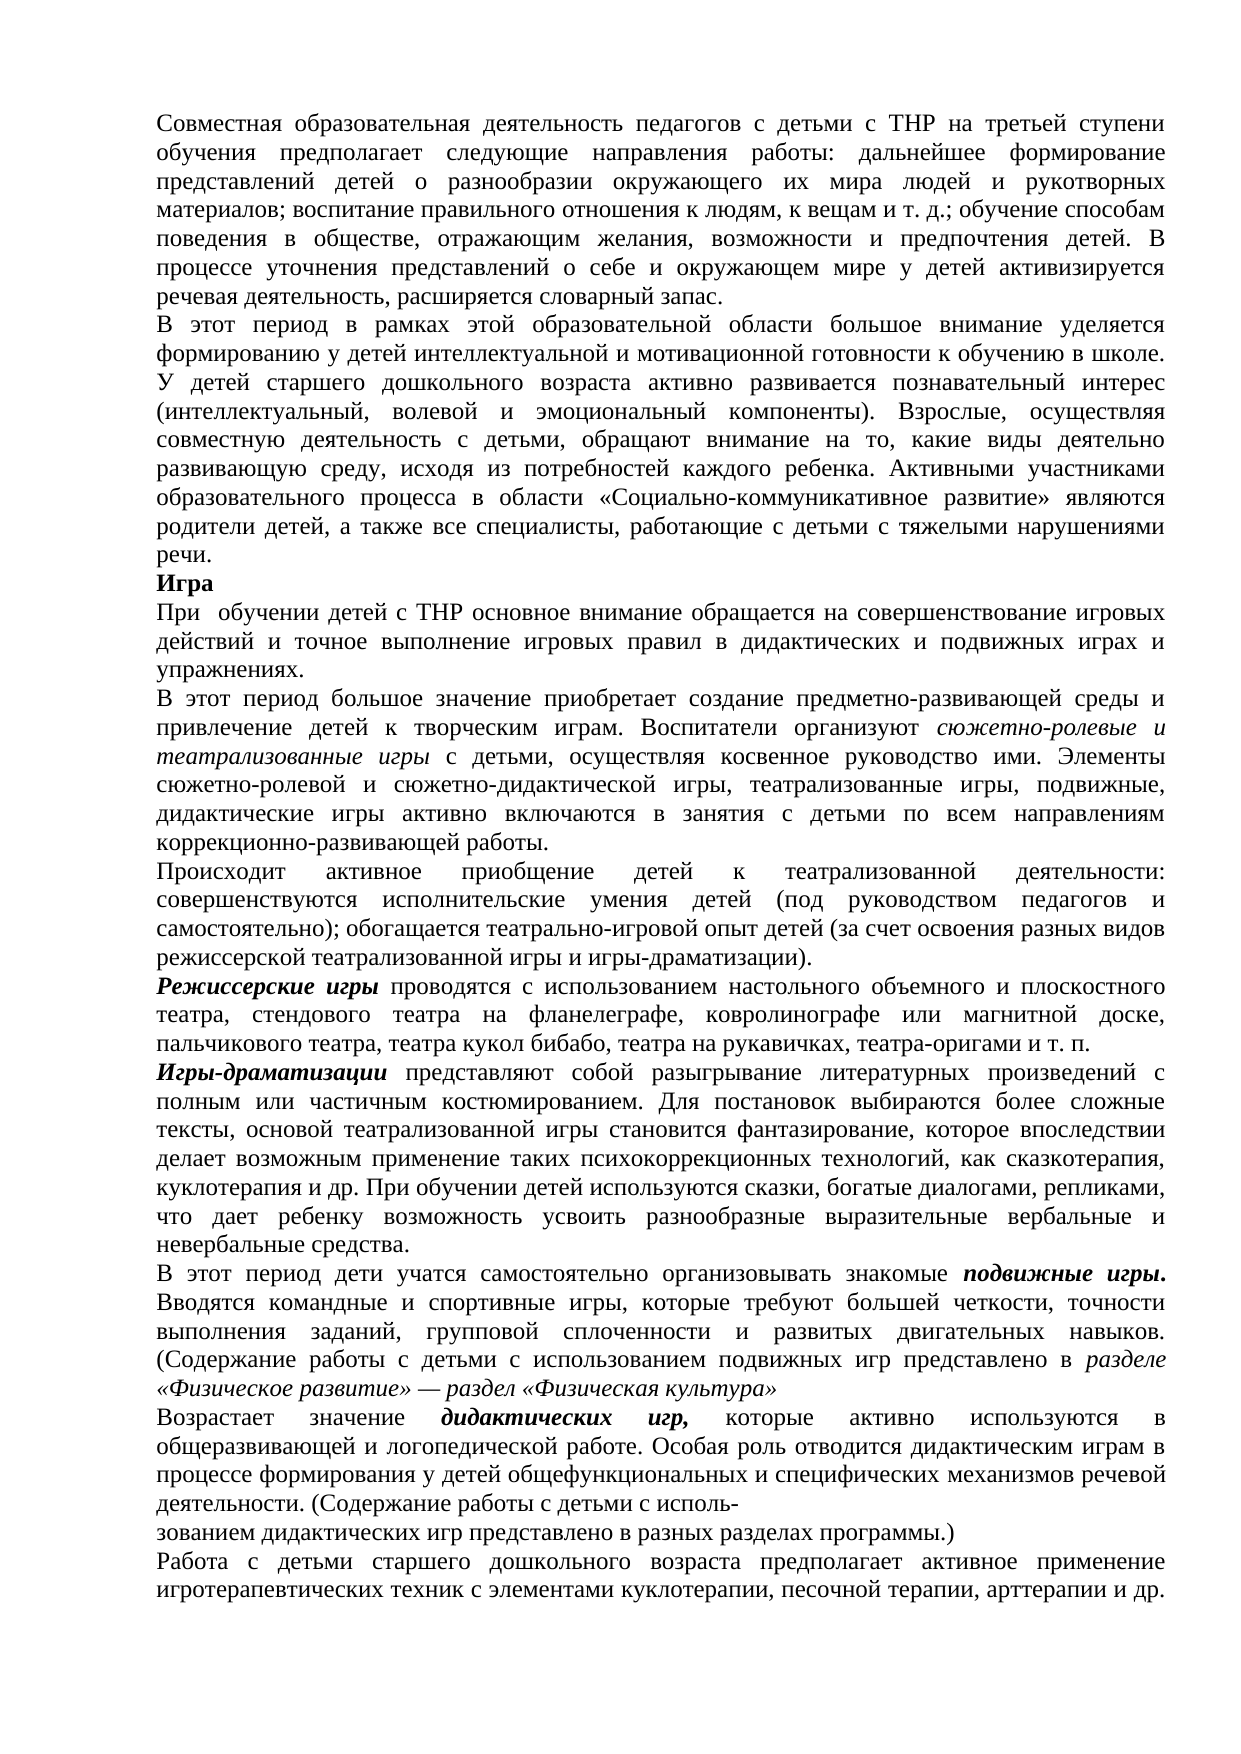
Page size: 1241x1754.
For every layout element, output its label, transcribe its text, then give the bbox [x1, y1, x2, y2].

text В этот период большое значение приобретает создание предметно-развивающей среды и привлечение детей к творческим играм. Воспитатели организуют сюжетно-ролевые и театрализованные игры с детьми, осуществляя косвенное руководство ими. Элементы сюжетно-ролевой и сюжетно-дидактической игры, театрализованные игры, подвижные, дидактические игры активно включаются в занятия с детьми по всем направлениям коррекционно-развивающей работы. [156, 683, 1166, 856]
text Игры-драматизации представляют собой разыгрывание литературных произведений с полным или частичным костюмированием. Для постановок выбираются более сложные тексты, основой театрализованной игры становится фантазирование, которое впоследствии делает возможным применение таких психокоррекционных технологий, как сказкотерапия, куклотерапия и др. При обучении детей используются сказки, богатые диалогами, репликами, что дает ребенку возможность усвоить разнообразные выразительные вербальные и невербальные средства. [156, 1057, 1166, 1258]
text Возрастает значение дидактических игр, которые активно используются в общеразвивающей и логопедической работе. Особая роль отводится дидактическим играм в процессе формирования у детей общефункциональных и специфических механизмов речевой деятельности. (Содержание работы с детьми с исполь- [156, 1402, 1166, 1517]
text зованием дидактических игр представлено в разных разделах программы.) [156, 1517, 1166, 1546]
text Режиссерские игры проводятся с использованием настольного объемного и плоскостного театра, стендового театра на фланелеграфе, ковролинографе или магнитной доске, пальчикового театра, театра кукол бибабо, театра на рукавичках, театра-оригами и т. п. [156, 971, 1166, 1057]
text При обучении детей с ТНР основное внимание обращается на совершенствование игровых действий и точное выполнение игровых правил в дидактических и подвижных играх и упражнениях. [156, 597, 1166, 683]
text Игра [156, 568, 1166, 597]
text В этот период дети учатся самостоятельно организовывать знакомые подвижные игры. Вводятся командные и спортивные игры, которые требуют большей четкости, точности выполнения заданий, групповой сплоченности и развитых двигательных навыков. (Содержание работы с детьми с использованием подвижных игр представлено в разделе «Физическое развитие» — раздел «Физическая культура» [156, 1258, 1166, 1402]
text Происходит активное приобщение детей к театрализованной деятельности: совершенствуются исполнительские умения детей (под руководством педагогов и самостоятельно); обогащается театрально-игровой опыт детей (за счет освоения разных видов режиссерской театрализованной игры и игры-драматизации). [156, 856, 1166, 971]
text В этот период в рамках этой образовательной области большое внимание уделяется формированию у детей интеллектуальной и мотивационной готовности к обучению в школе. У детей старшего дошкольного возраста активно развивается познавательный интерес (интеллектуальный, волевой и эмоциональный компоненты). Взрослые, осуществляя совместную деятельность с детьми, обращают внимание на то, какие виды деятельно развивающую среду, исходя из потребностей каждого ребенка. Активными участниками образовательного процесса в области «Социально-коммуникативное развитие» являются родители детей, а также все специалисты, работающие с детьми с тяжелыми нарушениями речи. [156, 309, 1166, 568]
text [156, 1546, 1166, 1603]
text Совместная образовательная деятельность педагогов с детьми с ТНР на третьей ступени обучения предполагает следующие направления работы: дальнейшее формирование представлений детей о разнообразии окружающего их мира людей и рукотворных материалов; воспитание правильного отношения к людям, к вещам и т. д.; обучение способам поведения в обществе, отражающим желания, возможности и предпочтения детей. В процессе уточнения представлений о себе и окружающем мире у детей активизируется речевая деятельность, расширяется словарный запас. [156, 108, 1166, 309]
